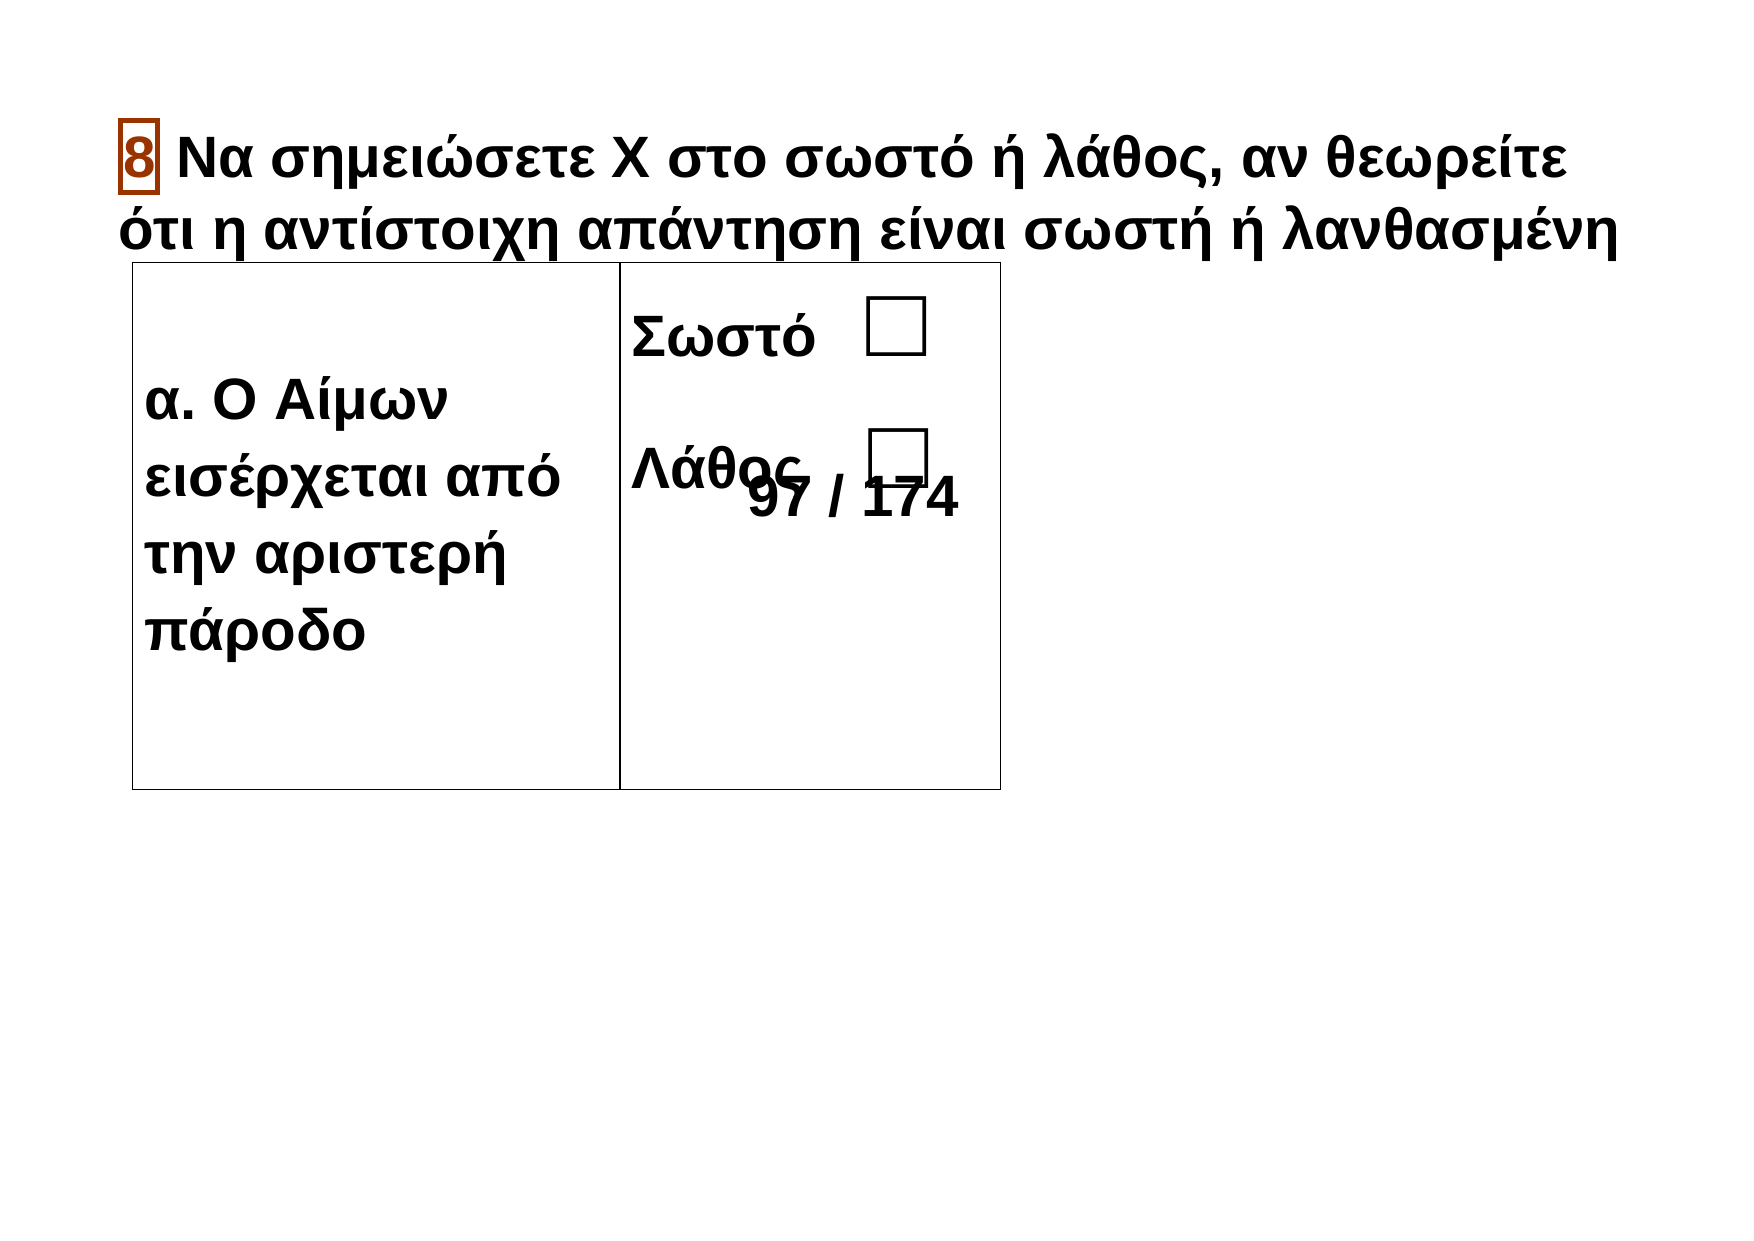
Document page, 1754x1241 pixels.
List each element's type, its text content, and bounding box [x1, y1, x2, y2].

table_header Σωστό □ Λάθος □ [621, 263, 1000, 789]
text 8 Να σημειώσετε Χ στο σωστό ή λάθος, αν θεωρείτε ότι η αντίστοιχη απάντηση είναι σωστή ή λανθασμένη [118, 118, 1636, 262]
table_header α. Ο Αίμων εισέρχεται από την αριστερή πάροδο [133, 263, 619, 789]
